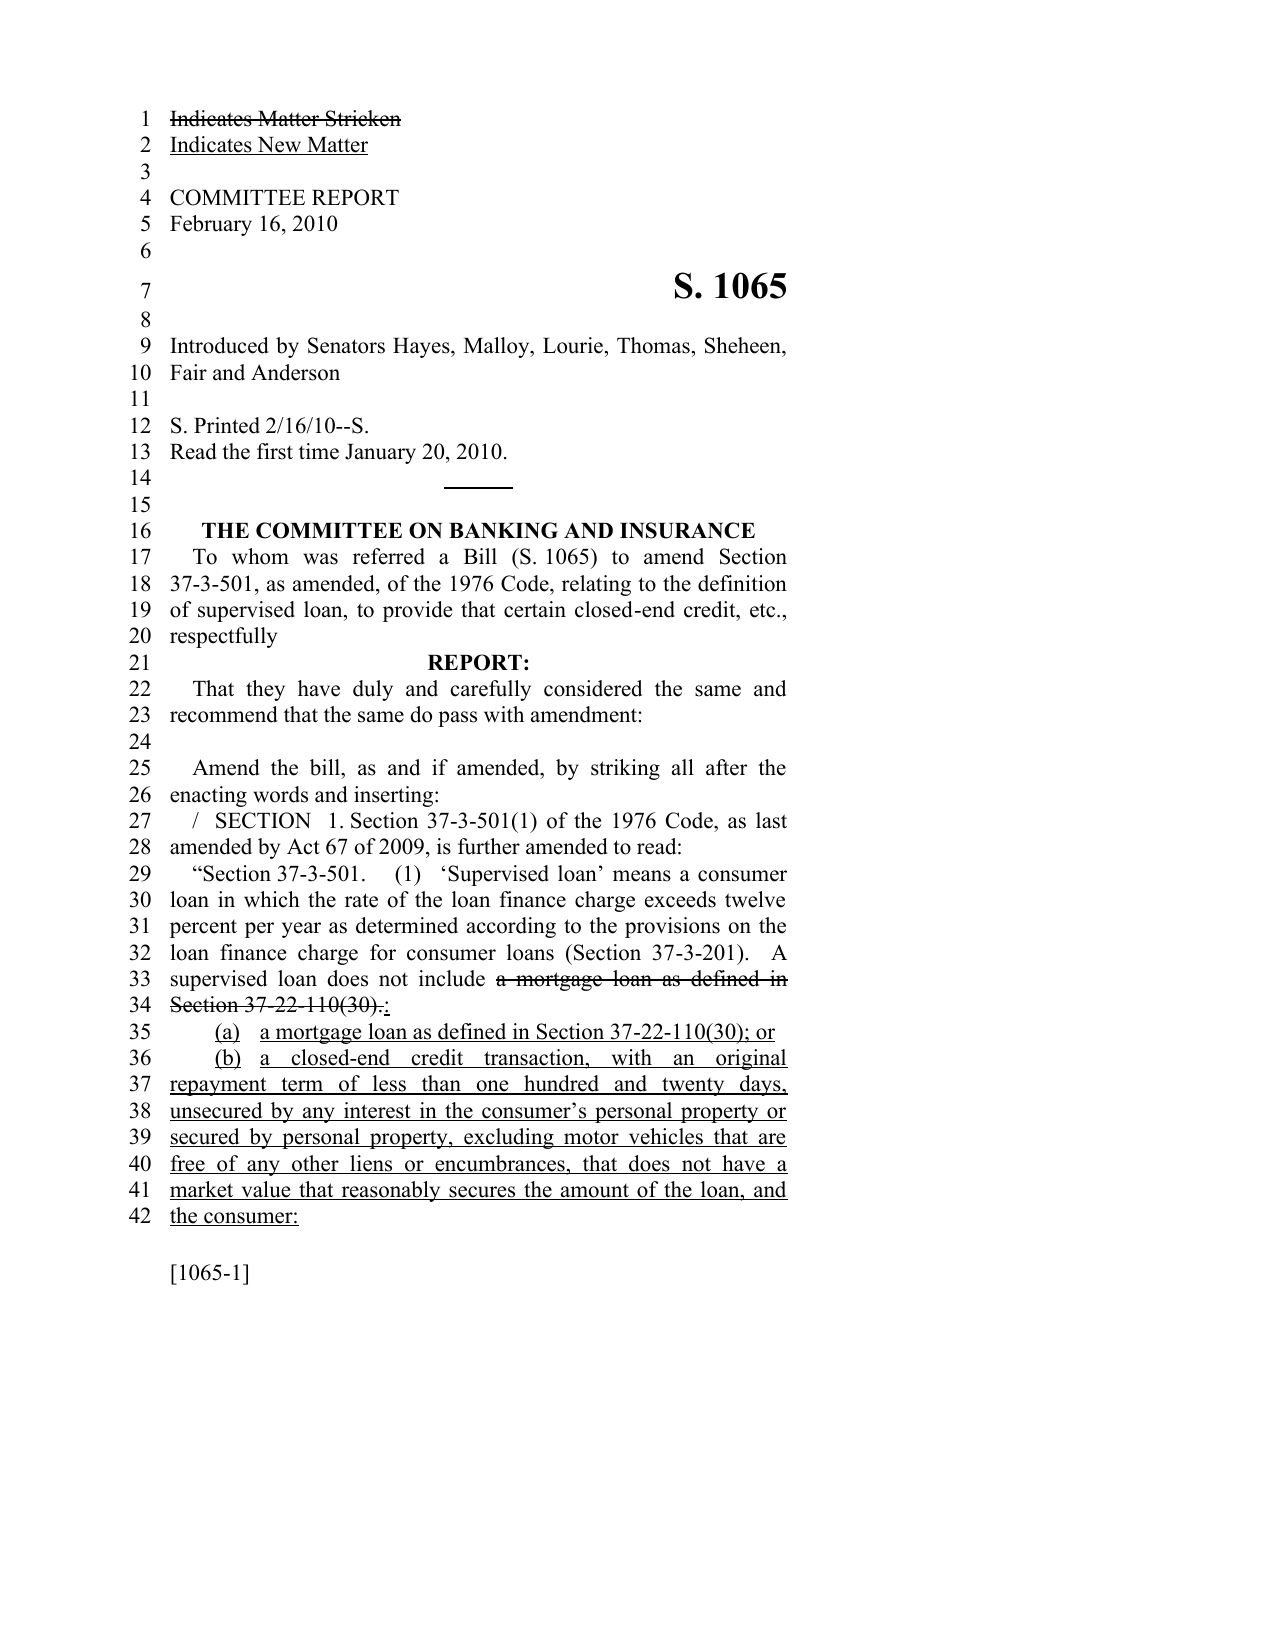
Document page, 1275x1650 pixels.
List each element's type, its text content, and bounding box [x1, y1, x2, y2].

text S. Printed 2/16/10--S. [169, 412, 787, 438]
text (b) a closed-end credit transaction, with an original repayment term of less than one hundred and twenty days, unsecured by any interest in the consumer’s personal property or secured by personal property, excluding motor vehicles that are free of any other liens or encumbrances, that does not have a market value that reasonably secures the amount of the loan, and the consumer: [169, 1044, 787, 1093]
text Indicates Matter Stricken [169, 105, 787, 131]
text COMMITTEE REPORT [169, 184, 787, 210]
text February 16, 2010 [169, 210, 787, 237]
text THE COMMITTEE ON BANKING AND INSURANCE [169, 517, 787, 543]
text REPORT: [169, 649, 787, 675]
text That they have duly and carefully considered the same and recommend that the same do pass with amendment: [169, 675, 787, 728]
text (a) a mortgage loan as defined in Section 37-22-110(30); or [169, 1018, 787, 1044]
text Introduced by Senators Hayes, Malloy, Lourie, Thomas, Sheheen, Fair and Anderson [169, 333, 787, 385]
text / SECTION 1. Section 37-3-501(1) of the 1976 Code, as last amended by Act 67 of 2009, is further amended to read: [169, 807, 787, 860]
text To whom was referred a Bill (S. 1065) to amend Section 37-3-501, as amended, of the 1976 Code, relating to the definition of supervised loan, to provide that certain closed-end credit, etc., respectfully [169, 543, 787, 649]
text S. 1065 [169, 263, 787, 306]
text Indicates New Matter [169, 131, 787, 158]
text Amend the bill, as and if amended, by striking all after the enacting words and inserting: [169, 754, 787, 807]
text Read the first time January 20, 2010. [169, 438, 787, 464]
text “Section 37-3-501. (1) ‘Supervised loan’ means a consumer loan in which the rate of the loan finance charge exceeds twelve percent per year as determined according to the provisions on the loan finance charge for consumer loans (Section 37-3-201). A supervised loan does not include a mortgage loan as defined in Section 37-22-110(30).: [169, 860, 787, 1018]
